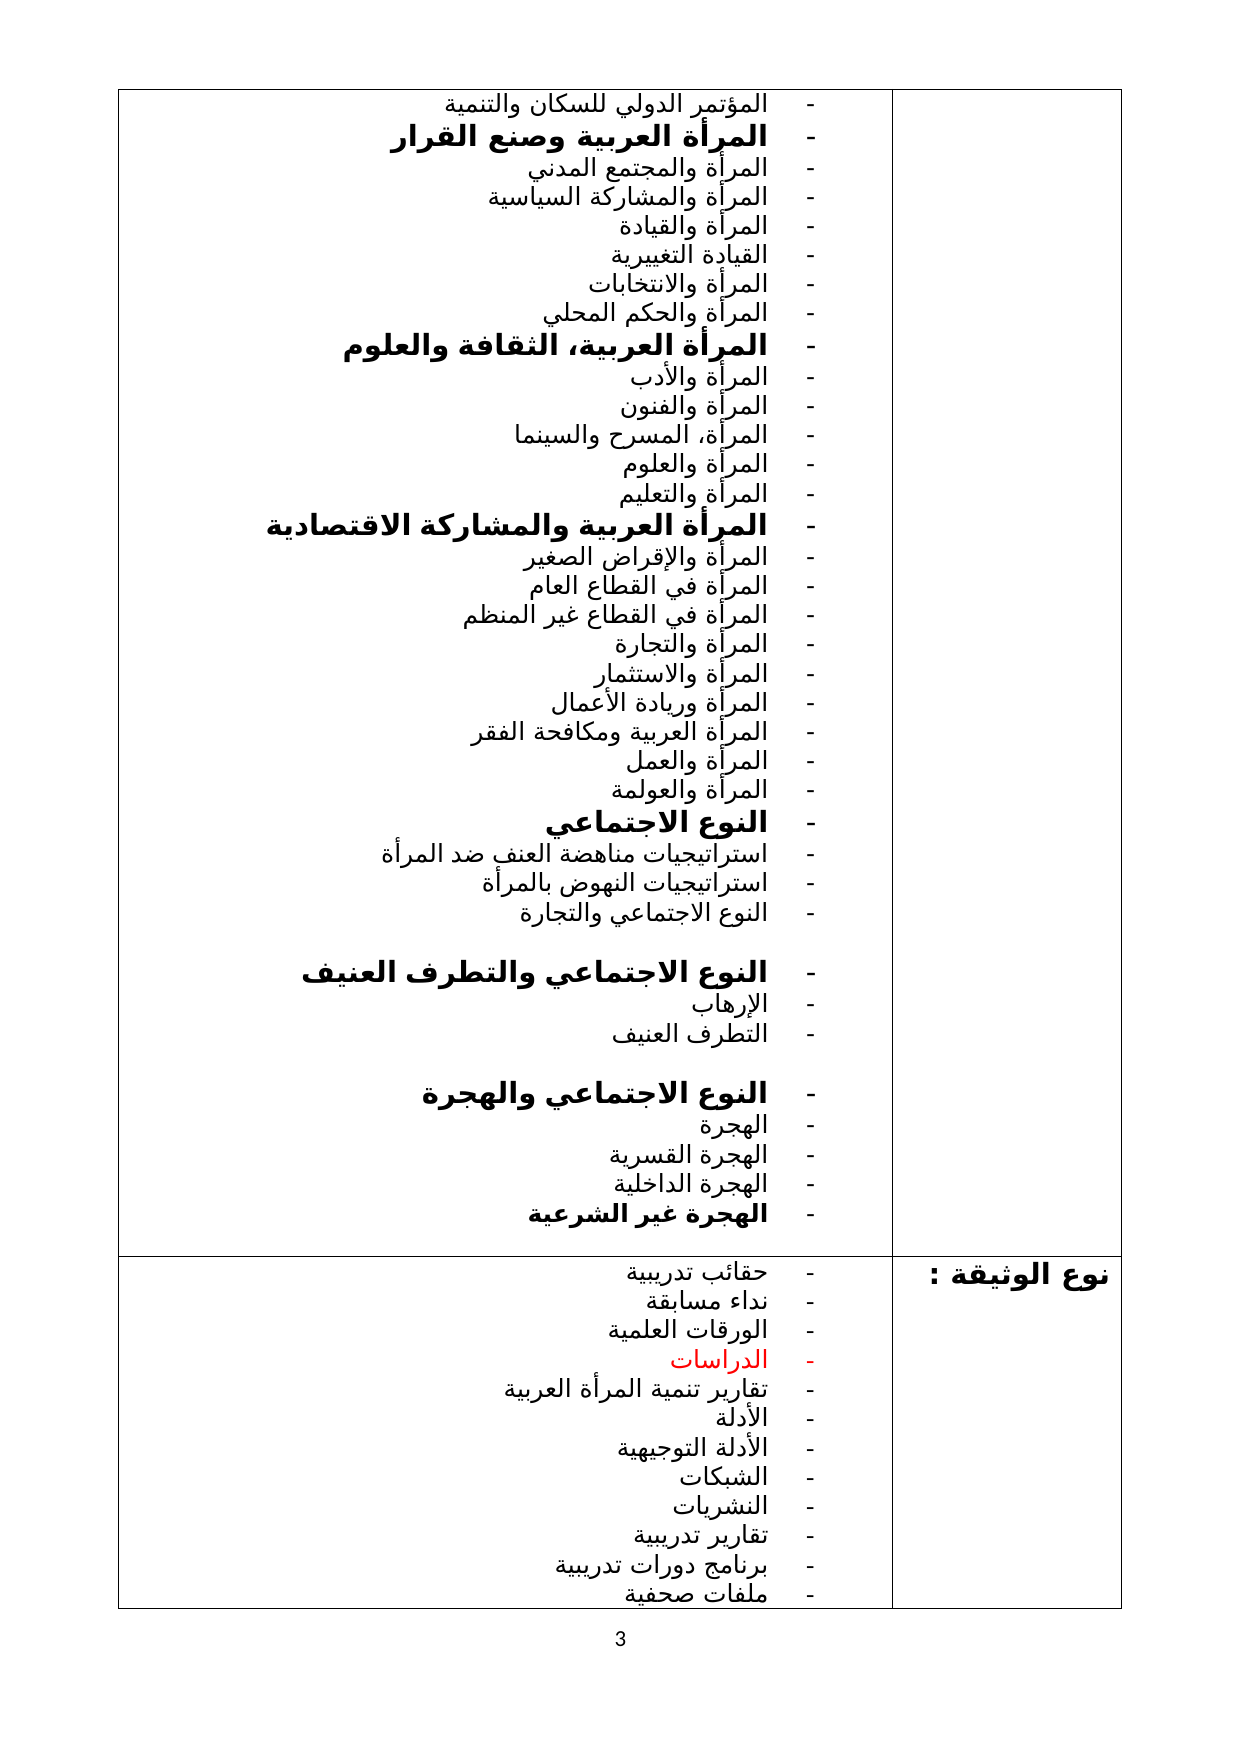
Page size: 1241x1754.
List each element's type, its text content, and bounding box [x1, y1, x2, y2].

table_cell نوع الوثيقة : [893, 1257, 1121, 1608]
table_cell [119, 90, 892, 1256]
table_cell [119, 1257, 892, 1608]
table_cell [893, 90, 1121, 1256]
